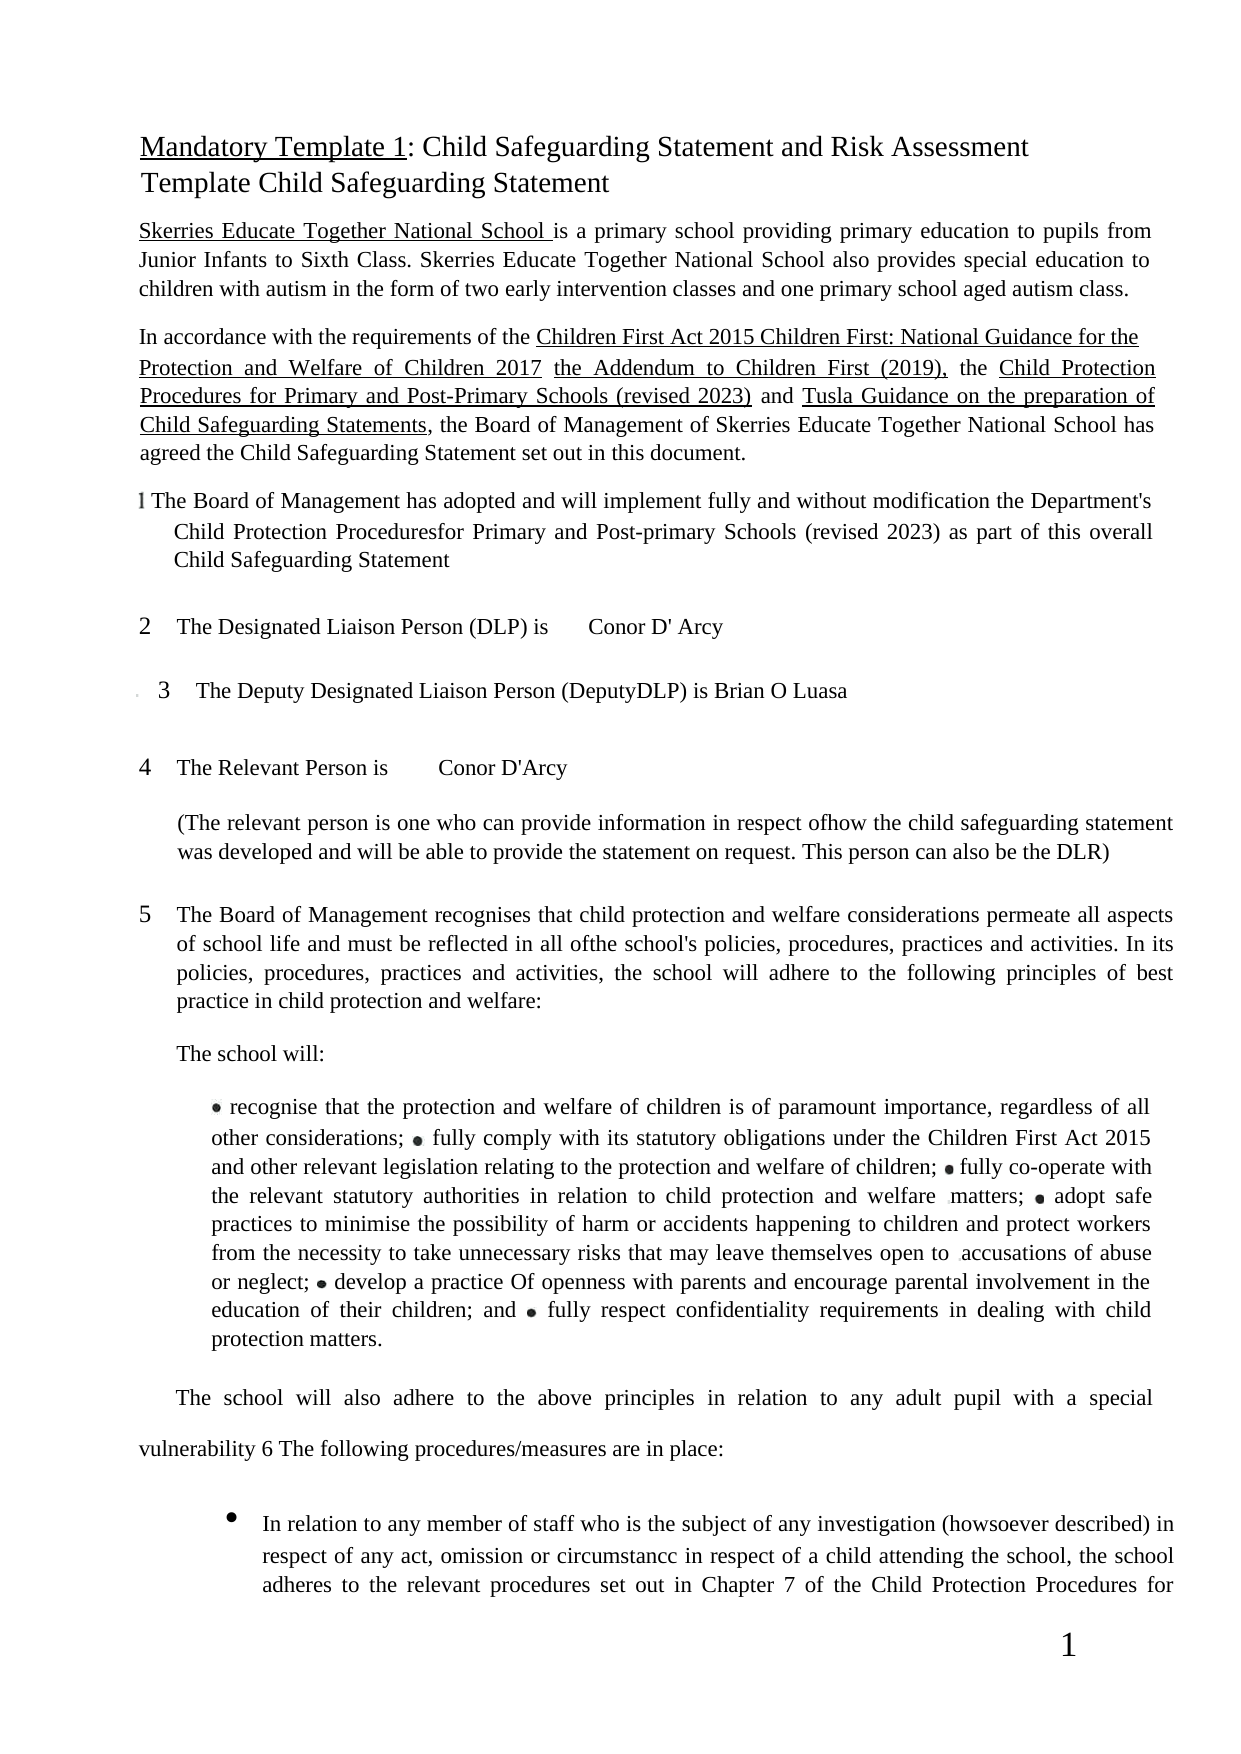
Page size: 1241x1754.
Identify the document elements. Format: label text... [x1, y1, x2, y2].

picture [1034, 1194, 1044, 1204]
text (The relevant person is one who can provide information in respect ofhow the child safeguarding statement was developed and will be able to provide the statement on request. This person can also be the DLR) [177, 809, 1176, 864]
list The Deputy Designated Liaison Person (DeputyDLP) is Brian O Luasa [138, 675, 1176, 704]
subtitle Mandatory Template 1: Child Safeguarding Statement and Risk Assessment Template Child Safeguarding Statement [139, 129, 1132, 199]
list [224, 1492, 1176, 1597]
picture [317, 1280, 327, 1289]
picture [411, 1136, 425, 1146]
text The school will: [176, 1041, 1176, 1067]
list The Designated Liaison Person (DLP) is Conor D' Arcy [138, 611, 1176, 639]
text recognise that the protection and welfare of children is of paramount importance, regardless of all other considerations; fully comply with its statutory obligations under the Children First Act 2015 and other relevant legislation relating to the protection and welfare of children; fully co-operate with the relevant statutory authorities in relation to child protection and welfare matters; adopt safe practices to minimise the possibility of harm or accidents happening to children and protect workers from the necessity to take unnecessary risks that may leave themselves open to accusations of abuse or neglect; develop a practice Of openness with parents and encourage parental involvement in the education of their children; and fully respect confidentiality requirements in dealing with child protection matters. [211, 1093, 1152, 1351]
list The Relevant Person is Conor D'Arcy [138, 752, 1176, 780]
text Protection and Welfare of Children 2017 the Addendum to Children First (2019), the Child Protection Procedures for Primary and Post-Primary Schools (revised 2023) and Tusla Guidance on the preparation of Child Safeguarding Statements, the Board of Management of Skerries Educate Together National School has agreed the Child Safeguarding Statement set out in this document. [138, 354, 1156, 466]
text In accordance with the requirements of the Children First Act 2015 Children First: National Guidance for the [138, 323, 1156, 349]
text The school will also adhere to the above principles in relation to any adult pupil with a special vulnerability 6 The following procedures/measures are in place: [138, 1384, 1154, 1461]
picture [211, 1099, 222, 1115]
list The Board of Management recognises that child protection and welfare considerations permeate all aspects of school life and must be reflected in all ofthe school's policies, procedures, practices and activities. In its policies, procedures, practices and activities, the school will adhere to the following principles of best practice in child protection and welfare: [138, 899, 1176, 1014]
text The Board of Management has adopted and will implement fully and without modification the Department's Child Protection Proceduresfor Primary and Post-primary Schools (revised 2023) as part of this overall Child Safeguarding Statement [138, 487, 1154, 573]
picture [527, 1307, 537, 1318]
picture [138, 491, 145, 509]
picture [944, 1164, 954, 1175]
text Skerries Educate Together National School is a primary school providing primary education to pupils from Junior Infants to Sixth Class. Skerries Educate Together National School also provides special education to children with autism in the form of two early intervention classes and one primary school aged autism class. [138, 217, 1152, 301]
